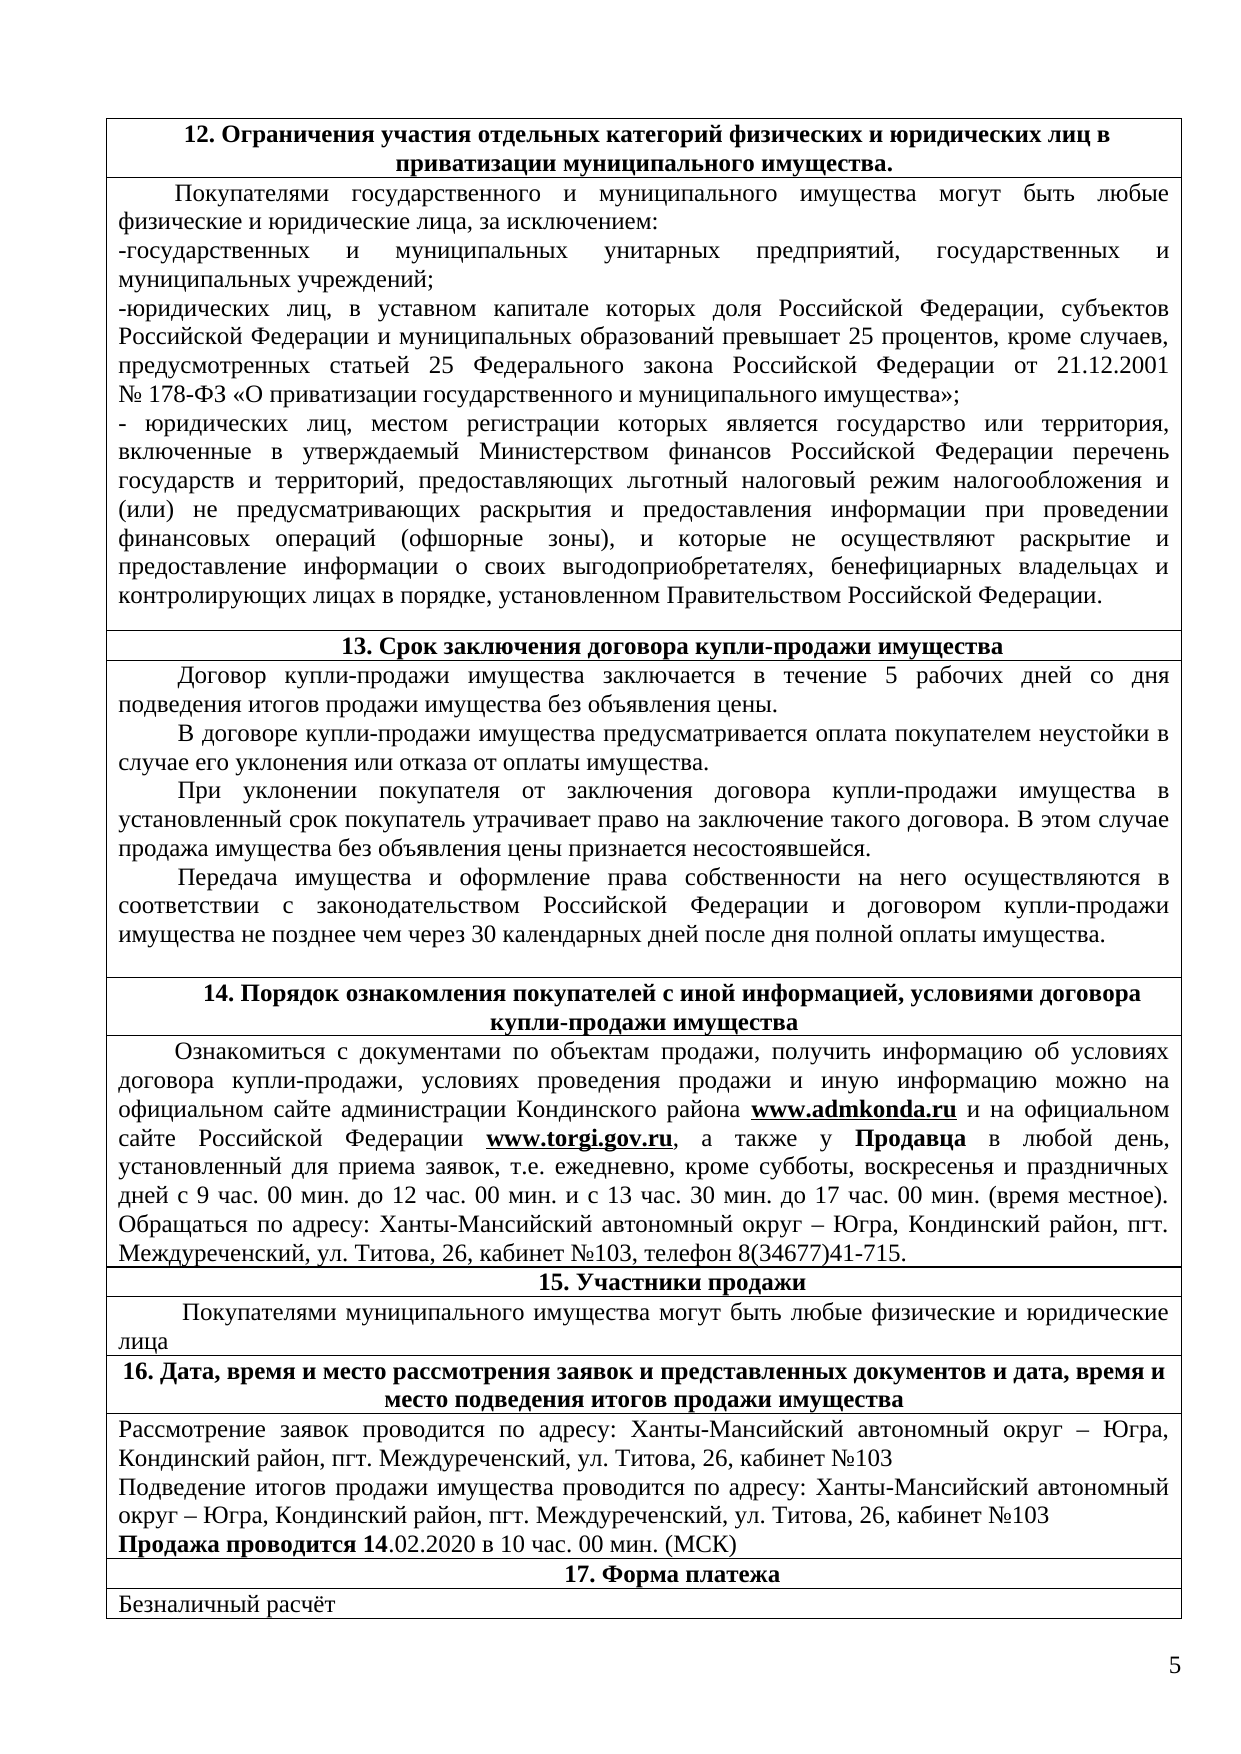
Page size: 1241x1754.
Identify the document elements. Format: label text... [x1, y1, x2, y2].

table_cell Рассмотрение заявок проводится по адресу: Ханты-Мансийский автономный округ – Югра, Кондинский район, пгт. Междуреченский, ул. Титова, 26, кабинет №103 Подведение итогов продажи имущества проводится по адресу: Ханты-Мансийский автономный округ – Югра, Кондинский район, пгт. Междуреченский, ул. Титова, 26, кабинет №103 Продажа проводится 14.02.2020 в 10 час. 00 мин. (МСК) [107, 1414, 1181, 1558]
table_cell 15. Участники продажи [107, 1268, 1181, 1296]
table_cell 17. Форма платежа [107, 1559, 1181, 1588]
table_cell Договор купли-продажи имущества заключается в течение 5 рабочих дней со дня подведения итогов продажи имущества без объявления цены. В договоре купли-продажи имущества предусматривается оплата покупателем неустойки в случае его уклонения или отказа от оплаты имущества. При уклонении покупателя от заключения договора купли-продажи имущества в установленный срок покупатель утрачивает право на заключение такого договора. В этом случае продажа имущества без объявления цены признается несостоявшейся. Передача имущества и оформление права собственности на него осуществляются в соответствии с законодательством Российской Федерации и договором купли-продажи имущества не позднее чем через 30 календарных дней после дня полной оплаты имущества. [107, 661, 1181, 977]
table_cell Покупателями муниципального имущества могут быть любые физические и юридические лица [107, 1297, 1181, 1355]
table_cell Безналичный расчёт [107, 1589, 1181, 1618]
table_cell 14. Порядок ознакомления покупателей с иной информацией, условиями договора купли-продажи имущества [107, 978, 1181, 1035]
table_cell 16. Дата, время и место рассмотрения заявок и представленных документов и дата, время и место подведения итогов продажи имущества [107, 1356, 1181, 1413]
table_cell Покупателями государственного и муниципального имущества могут быть любые физические и юридические лица, за исключением: -государственных и муниципальных унитарных предприятий, государственных и муниципальных учреждений; -юридических лиц, в уставном капитале которых доля Российской Федерации, субъектов Российской Федерации и муниципальных образований превышает 25 процентов, кроме случаев, предусмотренных статьей 25 Федерального закона Российской Федерации от 21.12.2001 № 178-ФЗ «О приватизации государственного и муниципального имущества»; - юридических лиц, местом регистрации которых является государство или территория, включенные в утверждаемый Министерством финансов Российской Федерации перечень государств и территорий, предоставляющих льготный налоговый режим налогообложения и (или) не предусматривающих раскрытия и предоставления информации при проведении финансовых операций (офшорные зоны), и которые не осуществляют раскрытие и предоставление информации о своих выгодоприобретателях, бенефициарных владельцах и контролирующих лицах в порядке, установленном Правительством Российской Федерации. [107, 178, 1181, 630]
table_cell 12. Ограничения участия отдельных категорий физических и юридических лиц в приватизации муниципального имущества. [107, 119, 1181, 177]
table_cell Ознакомиться с документами по объектам продажи, получить информацию об условиях договора купли-продажи, условиях проведения продажи и иную информацию можно на официальном сайте администрации Кондинского района www.admkonda.ru и на официальном сайте Российской Федерации www.torgi.gov.ru, а также у Продавца в любой день, установленный для приема заявок, т.е. ежедневно, кроме субботы, воскресенья и праздничных дней с 9 час. 00 мин. до 12 час. 00 мин. и с 13 час. 30 мин. до 17 час. 00 мин. (время местное). Обращаться по адресу: Ханты-Мансийский автономный округ – Югра, Кондинский район, пгт. Междуреченский, ул. Титова, 26, кабинет №103, телефон 8(34677)41-715. [107, 1036, 1181, 1266]
table_cell 13. Срок заключения договора купли-продажи имущества [107, 631, 1181, 659]
